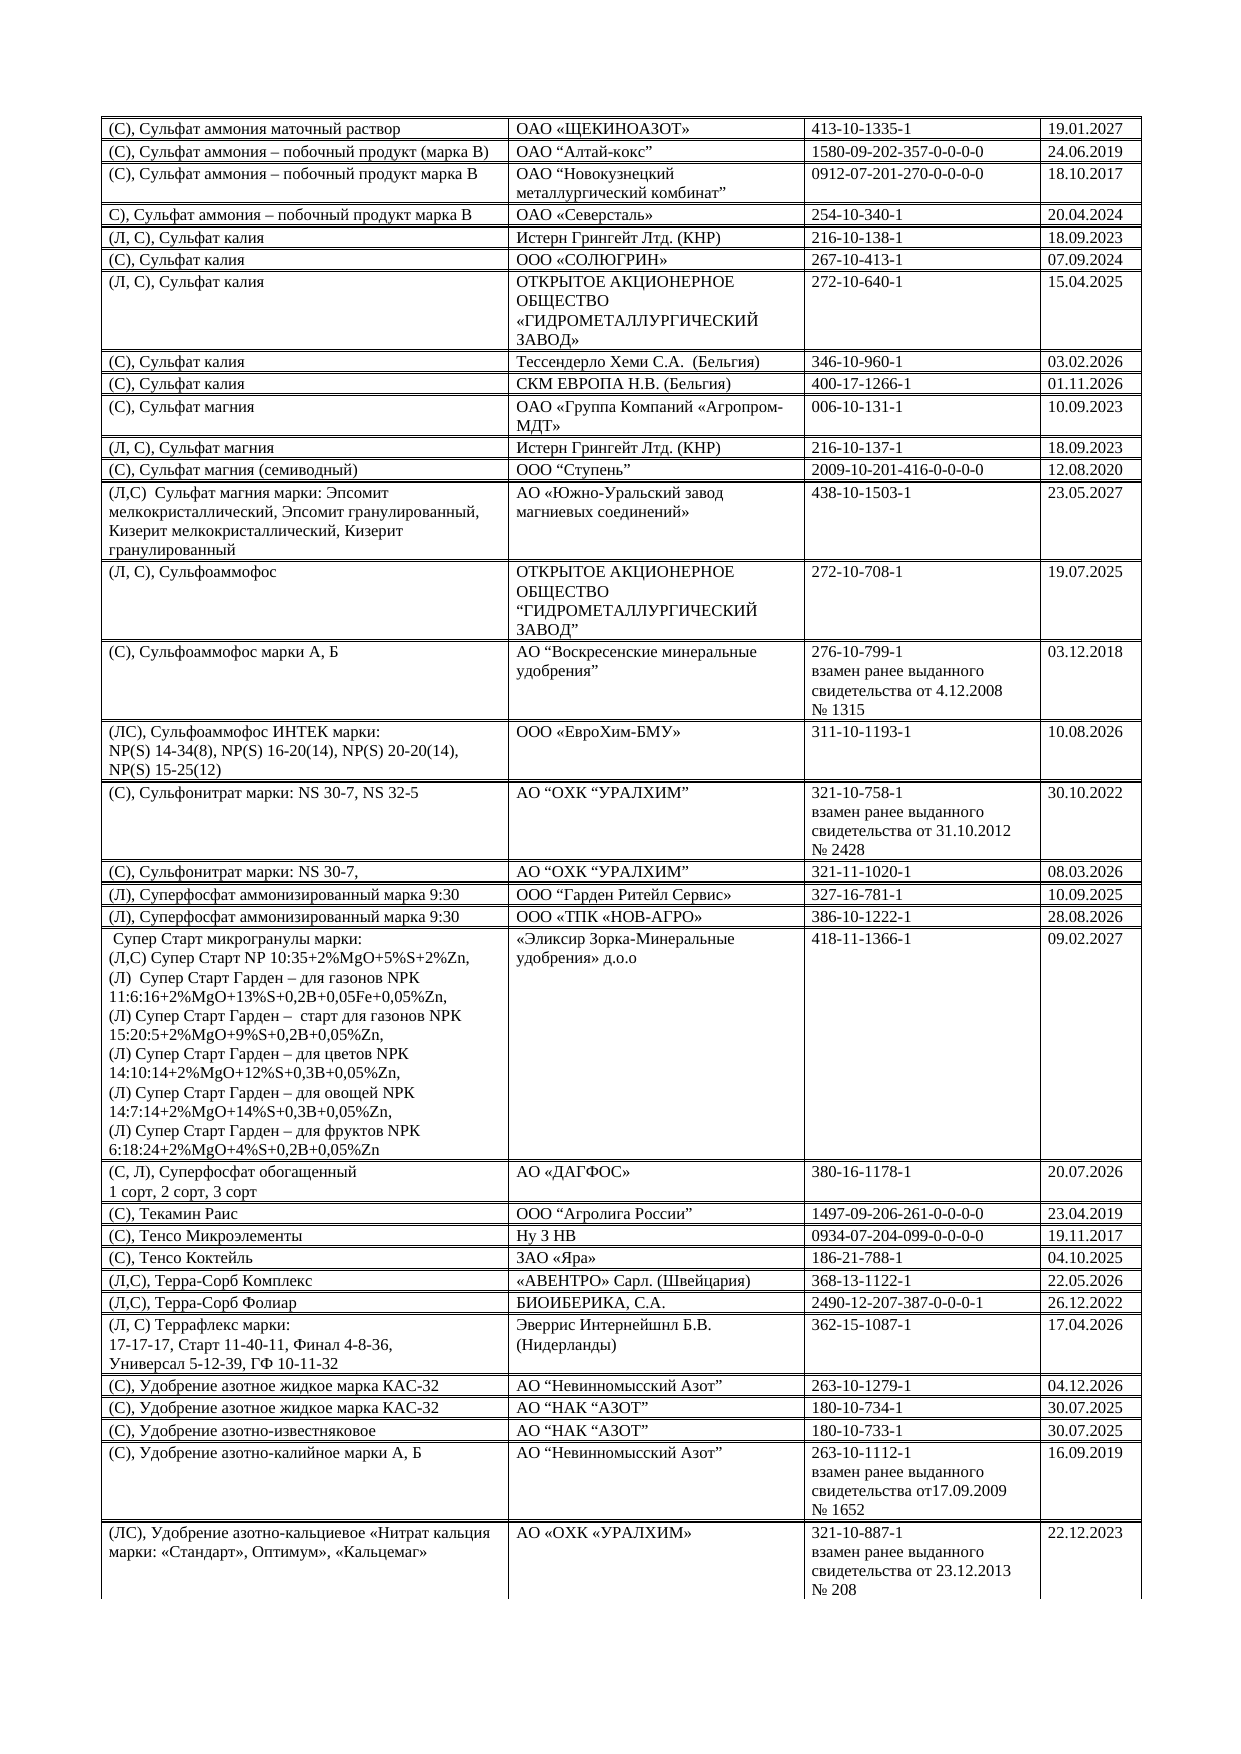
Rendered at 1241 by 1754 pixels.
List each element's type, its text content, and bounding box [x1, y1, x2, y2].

table_cell 216-10-137-1 [805, 438, 1040, 457]
table_cell 267-10-413-1 [805, 250, 1040, 269]
table_cell ОАО «ЩЕКИНОАЗОТ» [509, 119, 804, 138]
table_cell (С), Сульфат магния [102, 396, 508, 435]
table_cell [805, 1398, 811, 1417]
table_cell 321-11-1020-1 [805, 862, 1040, 881]
table_cell (Л, С), Сульфат калия [102, 228, 508, 247]
table_cell ОТКРЫТОЕ АКЦИОНЕРНОЕ ОБЩЕСТВО «ГИДРОМЕТАЛЛУРГИЧЕСКИЙ ЗАВОД» [509, 272, 804, 349]
table_cell 17.04.2026 [1041, 1315, 1141, 1373]
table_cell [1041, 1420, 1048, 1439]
table_cell 0912-07-201-270-0-0-0-0 [805, 164, 1040, 202]
table_cell (Л,С), Терра-Сорб Комплекс [102, 1271, 508, 1290]
table_cell Истерн Грингейт Лтд. (КНР) [509, 228, 804, 247]
table_cell (С), Текамин Раис [102, 1204, 508, 1223]
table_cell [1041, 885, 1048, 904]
table_cell 006-10-131-1 [805, 396, 1040, 435]
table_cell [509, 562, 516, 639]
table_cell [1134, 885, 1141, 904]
table_cell 1497-09-206-261-0-0-0-0 [805, 1204, 1040, 1223]
table_cell ОАО «Группа Компаний «Агропром-МДТ» [509, 396, 804, 435]
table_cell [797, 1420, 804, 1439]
table_cell ООО «ЕвроХим-БМУ» [509, 722, 804, 779]
table_cell ОАО “Алтай-кокс” [509, 141, 804, 161]
table_cell (С), Удобрение азотное жидкое марка КАС-32 [102, 1398, 508, 1417]
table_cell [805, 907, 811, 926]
table_cell 12.08.2020 [1041, 460, 1141, 479]
table_cell 24.06.2019 [1041, 141, 1141, 161]
table_cell БИОИБЕРИКА, С.А. [509, 1293, 804, 1312]
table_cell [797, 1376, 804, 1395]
table_cell 10.09.2023 [1041, 396, 1141, 435]
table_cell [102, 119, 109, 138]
table_cell 18.10.2017 [1041, 164, 1141, 202]
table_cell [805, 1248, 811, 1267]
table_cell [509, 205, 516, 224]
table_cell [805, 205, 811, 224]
table_cell 09.02.2027 [1041, 929, 1141, 1159]
table_cell Истерн Грингейт Лтд. (КНР) [509, 438, 804, 457]
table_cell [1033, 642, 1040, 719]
table_cell (С), Удобрение азотно-калийное марки А, Б [102, 1443, 508, 1519]
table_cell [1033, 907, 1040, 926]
table_cell АО “Невинномысский Азот” [509, 1443, 804, 1519]
table_cell 01.11.2026 [1041, 374, 1141, 393]
table_cell 380-16-1178-1 [805, 1162, 1040, 1201]
table_cell 10.08.2026 [1041, 722, 1141, 779]
table_cell 272-10-708-1 [805, 562, 1040, 639]
table_cell 19.01.2027 [1041, 119, 1141, 138]
table_cell (С), Тенсо Микроэлементы [102, 1226, 508, 1245]
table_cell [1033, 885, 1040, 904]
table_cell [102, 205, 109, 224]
table_cell 07.09.2024 [1041, 250, 1141, 269]
table_cell 19.07.2025 [1041, 562, 1141, 639]
table_cell 216-10-138-1 [805, 228, 1040, 247]
table_cell 22.05.2026 [1041, 1271, 1141, 1290]
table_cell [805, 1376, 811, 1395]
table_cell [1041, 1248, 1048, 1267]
table_cell 272-10-640-1 [805, 272, 1040, 349]
table_cell 1580-09-202-357-0-0-0-0 [805, 141, 1040, 161]
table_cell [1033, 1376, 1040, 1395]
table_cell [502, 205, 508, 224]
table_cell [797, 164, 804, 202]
table_cell 08.03.2026 [1041, 862, 1141, 881]
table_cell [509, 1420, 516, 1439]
table_cell «Эликсир Зорка-Минеральные удобрения» д.о.о [509, 929, 804, 1159]
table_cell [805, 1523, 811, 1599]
table_cell АО “ОХК “УРАЛХИМ” [509, 783, 804, 859]
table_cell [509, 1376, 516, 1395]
table_cell (Л, С) Террафлекс марки: 17-17-17, Старт 11-40-11, Финал 4-8-36, Универсал 5-12-39, ГФ 10-11-32 [102, 1315, 508, 1373]
table_cell (Л, С), Сульфоаммофос [102, 562, 508, 639]
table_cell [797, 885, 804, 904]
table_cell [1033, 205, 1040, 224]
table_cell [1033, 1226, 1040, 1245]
table_cell АО «ДАГФОС» [509, 1162, 804, 1201]
table_cell (С), Сульфат калия [102, 352, 508, 371]
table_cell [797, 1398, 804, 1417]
table_cell (С), Сульфонитрат марки: NS 30-7, [102, 862, 508, 881]
table_cell (С), Удобрение азотно-известняковое [102, 1420, 508, 1439]
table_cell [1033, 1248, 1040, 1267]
table_cell (Л,С), Терра-Сорб Фолиар [102, 1293, 508, 1312]
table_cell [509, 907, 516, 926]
table_cell 321-10-758-1 взамен ранее выданного свидетельства от 31.10.2012 № 2428 [805, 783, 1040, 859]
table_cell 18.09.2023 [1041, 438, 1141, 457]
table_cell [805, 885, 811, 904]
table_cell (Л), Суперфосфат аммонизированный марка 9:30 [102, 907, 508, 926]
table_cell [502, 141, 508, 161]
table_cell ЗАО «Яра» [509, 1248, 804, 1267]
table_cell Эверрис Интернейшнл Б.В. (Нидерланды) [509, 1315, 804, 1373]
table_cell (Л,С) Сульфат магния марки: Эпсомит мелкокристаллический, Эпсомит гранулированный, Кизерит мелкокристаллический, Кизерит гранулированный [102, 483, 508, 559]
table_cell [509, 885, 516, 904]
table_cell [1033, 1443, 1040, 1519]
table_cell (С), Удобрение азотное жидкое марка КАС-32 [102, 1376, 508, 1395]
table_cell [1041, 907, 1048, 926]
table_cell 23.04.2019 [1041, 1204, 1141, 1223]
table_cell (Л, С), Сульфат магния [102, 438, 508, 457]
table_cell АО «Южно-Уральский завод магниевых соединений» [509, 483, 804, 559]
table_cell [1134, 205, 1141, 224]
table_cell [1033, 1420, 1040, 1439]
table_cell (Л), Суперфосфат аммонизированный марка 9:30 [102, 885, 508, 904]
table_cell СКМ ЕВРОПА Н.В. (Бельгия) [509, 374, 804, 393]
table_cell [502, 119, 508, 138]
table_cell 20.07.2026 [1041, 1162, 1141, 1201]
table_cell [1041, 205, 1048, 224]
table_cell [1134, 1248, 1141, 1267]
table_cell 18.09.2023 [1041, 228, 1141, 247]
table_cell 368-13-1122-1 [805, 1271, 1040, 1290]
table_cell 15.04.2025 [1041, 272, 1141, 349]
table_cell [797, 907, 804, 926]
table_cell 413-10-1335-1 [805, 119, 1040, 138]
table_cell 23.05.2027 [1041, 483, 1141, 559]
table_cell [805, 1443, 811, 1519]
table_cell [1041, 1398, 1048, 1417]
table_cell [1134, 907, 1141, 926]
table_cell 311-10-1193-1 [805, 722, 1040, 779]
table_cell (С), Тенсо Коктейль [102, 1248, 508, 1267]
table_cell 362-15-1087-1 [805, 1315, 1040, 1373]
table_cell 22.12.2023 [1041, 1523, 1141, 1599]
table_cell АО “Воскресенские минеральные удобрения” [509, 642, 804, 719]
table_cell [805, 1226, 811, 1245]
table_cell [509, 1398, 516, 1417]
table_cell (С), Сульфат калия [102, 374, 508, 393]
table_cell 2009-10-201-416-0-0-0-0 [805, 460, 1040, 479]
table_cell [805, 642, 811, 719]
table_cell Ну З НВ [509, 1226, 804, 1245]
table_cell Супер Старт микрогранулы марки: (Л,С) Супер Старт NP 10:35+2%MgO+5%S+2%Zn, (Л) Супер Старт Гарден – для газонов NPК 11:6:16+2%MgO+13%S+0,2В+0,05Fe+0,05%Zn, (Л) Супер Старт Гарден – старт для газонов NPК 15:20:5+2%MgO+9%S+0,2В+0,05%Zn, (Л) Супер Старт Гарден – для цветов NPК 14:10:14+2%MgO+12%S+0,3В+0,05%Zn, (Л) Супер Старт Гарден – для овощей NPК 14:7:14+2%MgO+14%S+0,3В+0,05%Zn, (Л) Супер Старт Гарден – для фруктов NPК 6:18:24+2%MgO+4%S+0,2В+0,05%Zn [102, 929, 508, 1159]
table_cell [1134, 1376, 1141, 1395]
table_cell (С), Сульфоаммофос марки А, Б [102, 642, 508, 719]
table_cell (С, Л), Суперфосфат обогащенный 1 сорт, 2 сорт, 3 сорт [102, 1162, 508, 1201]
table_cell 400-17-1266-1 [805, 374, 1040, 393]
table_cell 346-10-960-1 [805, 352, 1040, 371]
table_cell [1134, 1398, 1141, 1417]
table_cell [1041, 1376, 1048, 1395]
table_cell (Л, С), Сульфат калия [102, 272, 508, 349]
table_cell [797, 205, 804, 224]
table_cell 03.12.2018 [1041, 642, 1141, 719]
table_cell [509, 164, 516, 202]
table_cell (ЛС), Сульфоаммофос ИНТЕК марки: NP(S) 14-34(8), NP(S) 16-20(14), NP(S) 20-20(14), NP(S) 15-25(12) [102, 722, 508, 779]
table_cell 03.02.2026 [1041, 352, 1141, 371]
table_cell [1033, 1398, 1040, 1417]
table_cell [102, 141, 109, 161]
table_cell (С), Сульфат магния (семиводный) [102, 460, 508, 479]
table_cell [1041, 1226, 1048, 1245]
table_cell АО “ОХК “УРАЛХИМ” [509, 862, 804, 881]
table_cell 438-10-1503-1 [805, 483, 1040, 559]
table_cell ООО «СОЛЮГРИН» [509, 250, 804, 269]
table_cell (С), Сульфат аммония – побочный продукт марка В [102, 164, 508, 202]
table_cell 2490-12-207-387-0-0-0-1 [805, 1293, 1040, 1312]
table_cell (ЛС), Удобрение азотно-кальциевое «Нитрат кальция марки: «Стандарт», Оптимум», «Кальцемаг» [102, 1523, 508, 1599]
table_cell (С), Сульфат калия [102, 250, 508, 269]
table_cell «АВЕНТРО» Сарл. (Швейцария) [509, 1271, 804, 1290]
table_cell ООО “Ступень” [509, 460, 804, 479]
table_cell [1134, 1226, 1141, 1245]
table_cell 30.10.2022 [1041, 783, 1141, 859]
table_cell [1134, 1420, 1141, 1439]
table_cell Тессендерло Хеми С.А. (Бельгия) [509, 352, 804, 371]
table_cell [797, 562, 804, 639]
table_cell АО «ОХК «УРАЛХИМ» [509, 1523, 804, 1599]
table_cell (С), Сульфонитрат марки: NS 30-7, NS 32-5 [102, 783, 508, 859]
table_cell 26.12.2022 [1041, 1293, 1141, 1312]
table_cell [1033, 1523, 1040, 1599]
table_cell 418-11-1366-1 [805, 929, 1040, 1159]
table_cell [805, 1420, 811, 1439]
table_cell 16.09.2019 [1041, 1443, 1141, 1519]
table_cell ООО “Агролига России” [509, 1204, 804, 1223]
